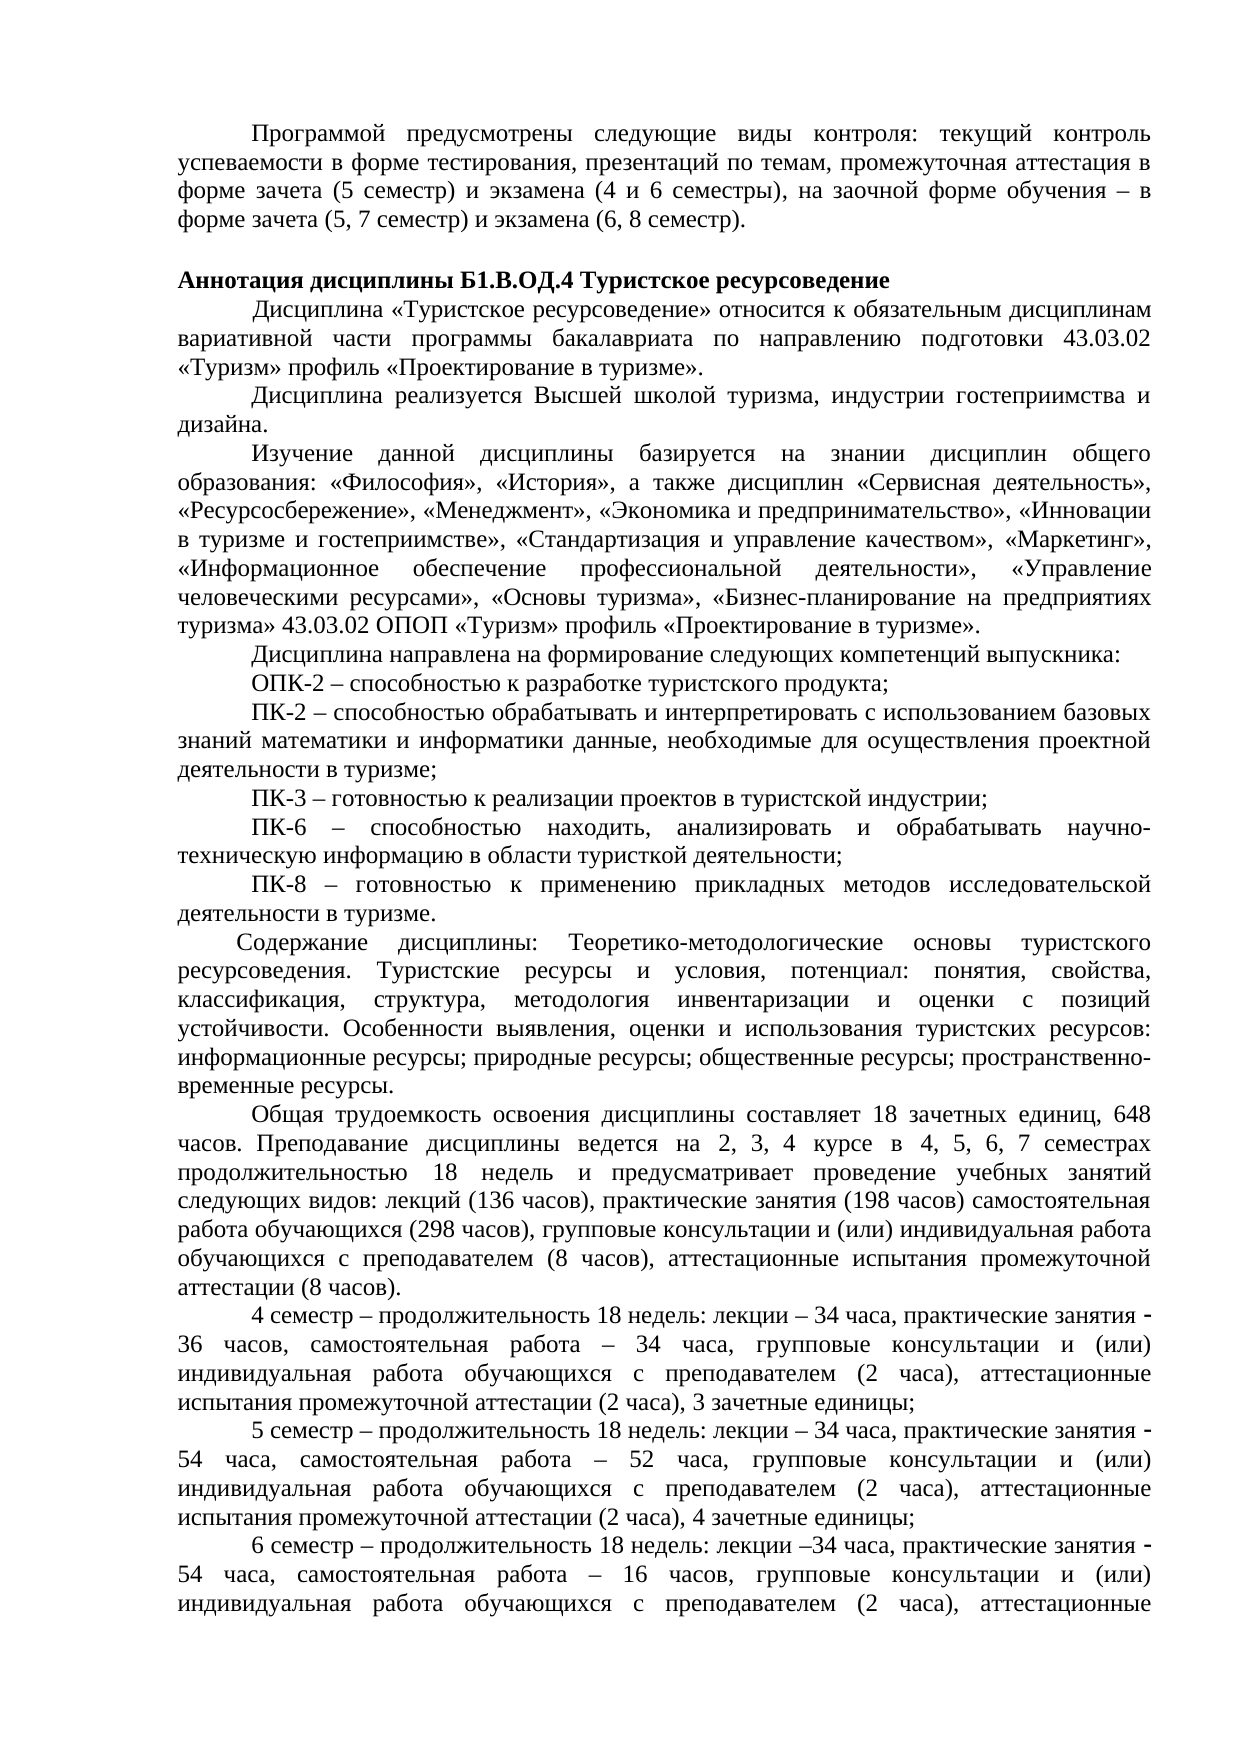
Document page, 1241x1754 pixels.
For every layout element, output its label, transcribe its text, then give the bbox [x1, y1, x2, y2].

text ПК-3 – готовностью к реализации проектов в туристской индустрии; [177, 783, 1152, 812]
text Общая трудоемкость освоения дисциплины составляет 18 зачетных единиц, 648 часов. Преподавание дисциплины ведется на 2, 3, 4 курсе в 4, 5, 6, 7 семестрах продолжительностью 18 недель и предусматривает проведение учебных занятий следующих видов: лекций (136 часов), практические занятия (198 часов) самостоятельная работа обучающихся (298 часов), групповые консультации и (или) индивидуальная работа обучающихся с преподавателем (8 часов), аттестационные испытания промежуточной аттестации (8 часов). [177, 1099, 1152, 1300]
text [177, 1530, 1152, 1617]
text Изучение данной дисциплины базируется на знании дисциплин общего образования: «Философия», «История», а также дисциплин «Сервисная деятельность», «Ресурсосбережение», «Менеджмент», «Экономика и предпринимательство», «Инновации в туризме и гостеприимстве», «Стандартизация и управление качеством», «Маркетинг», «Информационное обеспечение профессиональной деятельности», «Управление человеческими ресурсами», «Основы туризма», «Бизнес-планирование на предприятиях туризма» 43.03.02 ОПОП «Туризм» профиль «Проектирование в туризме». [177, 438, 1152, 639]
text 5 семестр – продолжительность 18 недель: лекции – 34 часа, практические занятия 54 часа, самостоятельная работа – 52 часа, групповые консультации и (или) индивидуальная работа обучающихся с преподавателем (2 часа), аттестационные испытания промежуточной аттестации (2 часа), 4 зачетные единицы; [177, 1415, 1152, 1530]
text Программой предусмотрены следующие виды контроля: текущий контроль успеваемости в форме тестирования, презентаций по темам, промежуточная аттестация в форме зачета (5 семестр) и экзамена (4 и 6 семестры), на заочной форме обучения – в форме зачета (5, 7 семестр) и экзамена (6, 8 семестр). [177, 118, 1152, 233]
text 4 семестр – продолжительность 18 недель: лекции – 34 часа, практические занятия 36 часов, самостоятельная работа – 34 часа, групповые консультации и (или) индивидуальная работа обучающихся с преподавателем (2 часа), аттестационные испытания промежуточной аттестации (2 часа), 3 зачетные единицы; [177, 1300, 1152, 1415]
text ПК-8 – готовностью к применению прикладных методов исследовательской деятельности в туризме. [177, 869, 1152, 927]
text Дисциплина «Туристское ресурсоведение» относится к обязательным дисциплинам вариативной части программы бакалавриата по направлению подготовки 43.03.02 «Туризм» профиль «Проектирование в туризме». [177, 294, 1152, 380]
text Аннотация дисциплины Б1.В.ОД.4 Туристское ресурсоведение [177, 265, 1152, 294]
text ПК-6 – способностью находить, анализировать и обрабатывать научно-техническую информацию в области туристкой деятельности; [177, 812, 1152, 869]
text ОПК-2 – способностью к разработке туристского продукта; [177, 668, 1152, 697]
text Дисциплина реализуется Высшей школой туризма, индустрии гостеприимства и дизайна. [177, 380, 1152, 438]
text Содержание дисциплины: Теоретико-методологические основы туристского ресурсоведения. Туристские ресурсы и условия, потенциал: понятия, свойства, классификация, структура, методология инвентаризации и оценки с позиций устойчивости. Особенности выявления, оценки и использования туристских ресурсов: информационные ресурсы; природные ресурсы; общественные ресурсы; пространственно-временные ресурсы. [177, 927, 1152, 1099]
text Дисциплина направлена на формирование следующих компетенций выпускника: [177, 639, 1152, 668]
text ПК-2 – способностью обрабатывать и интерпретировать с использованием базовых знаний математики и информатики данные, необходимые для осуществления проектной деятельности в туризме; [177, 697, 1152, 783]
